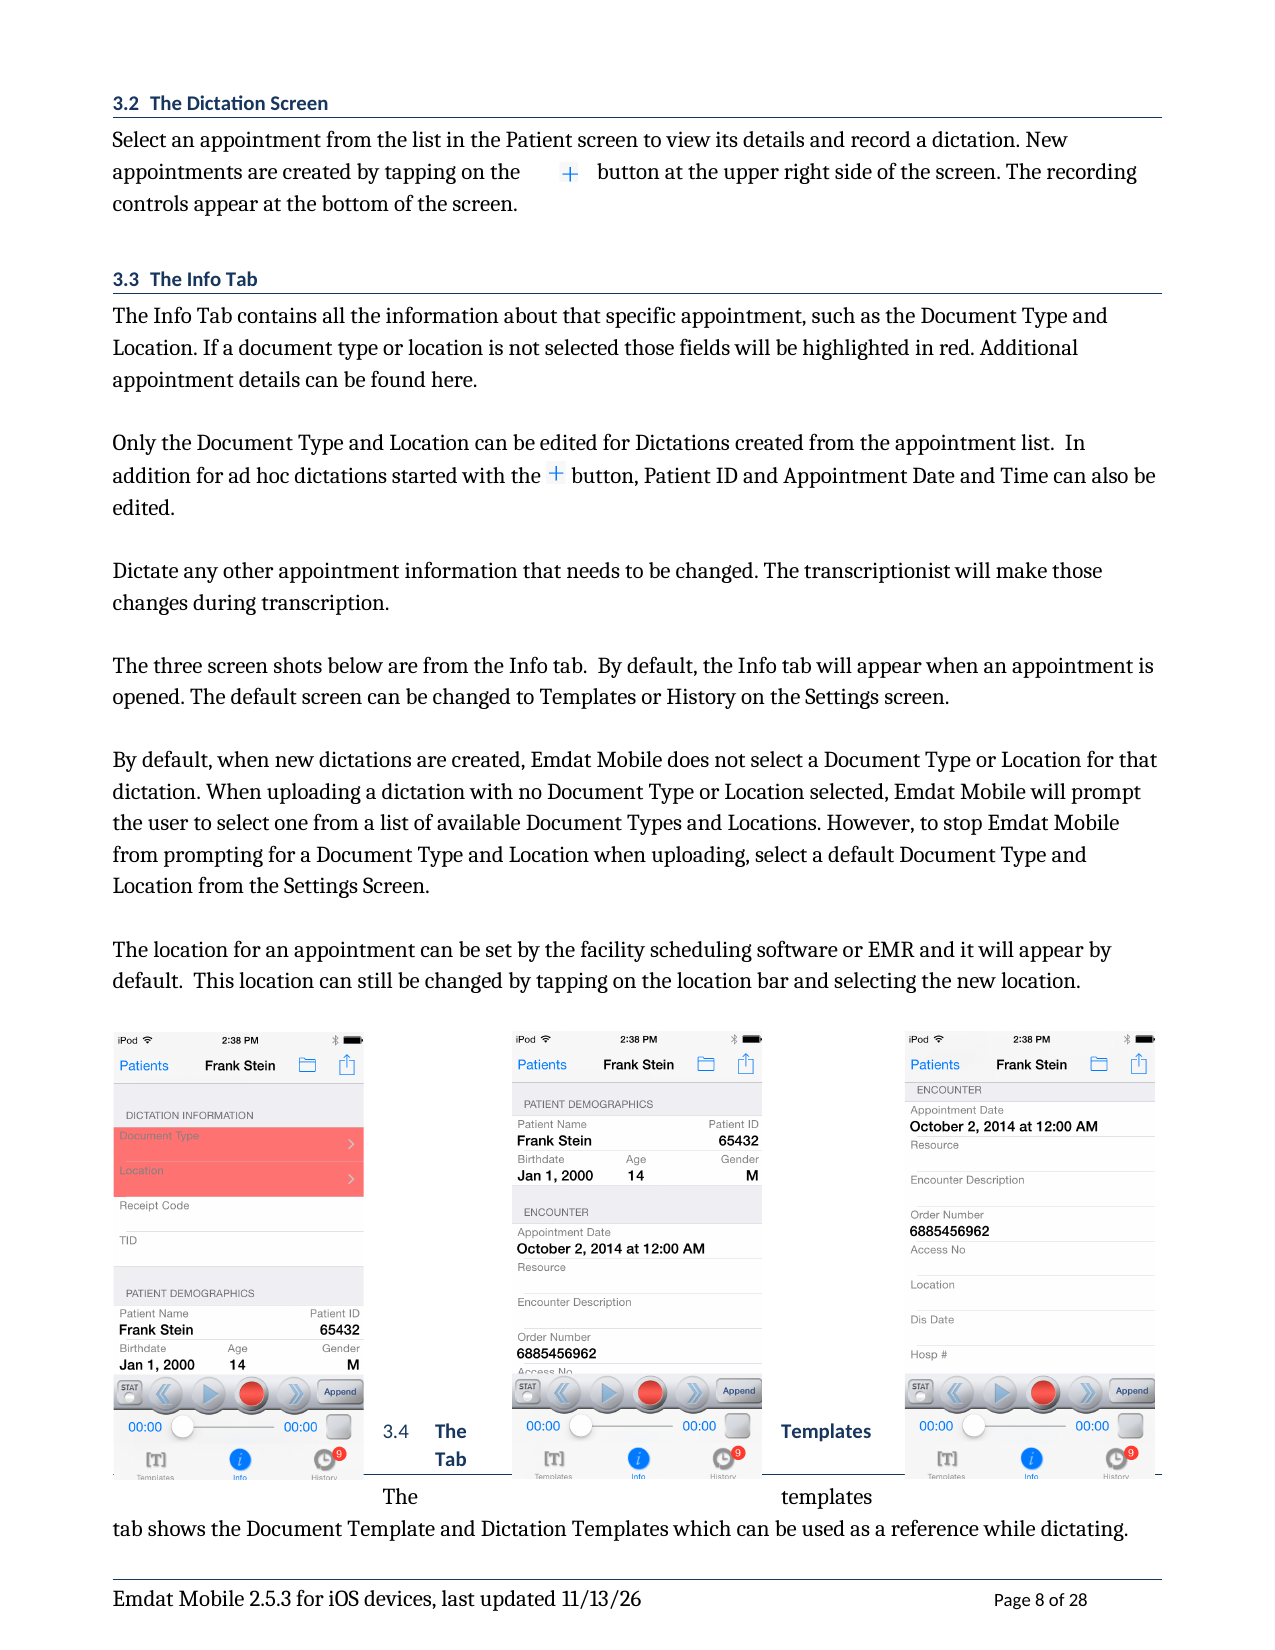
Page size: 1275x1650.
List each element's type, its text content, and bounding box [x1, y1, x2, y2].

text By default, when new dictations are created, Emdat Mobile does not select a Document Type or Location for that dictation. When uploading a dictation with no Document Type or Location selected, Emdat Mobile will prompt the user to select one from a list of available Document Types and Locations. However, to stop Emdat Mobile from prompting for a Document Type and Location when uploading, select a default Document Type and Location from the Settings Screen. [112, 747, 1162, 900]
subtitle The Templates Tab [763, 1419, 904, 1474]
picture [546, 461, 566, 484]
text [112, 1484, 1162, 1542]
text Only the Document Type and Location can be edited for Dictations created from the appointment list. In addition for ad hoc dictations started with the button, Patient ID and Appointment Date and Time can also be edited. [112, 429, 1162, 521]
picture [512, 1031, 763, 1479]
subtitle The Dictation Screen [112, 90, 1162, 118]
text The three screen shots below are from the Info tab. By default, the Info tab will appear when an appointment is opened. The default screen can be changed to Templates or History on the Settings screen. [112, 652, 1162, 710]
text Dictate any other appointment information that needs to be changed. The transcriptionist will make those changes during transcription. [112, 558, 1162, 616]
subtitle The Info Tab [112, 266, 1162, 294]
text Select an appointment from the list in the Patient screen to view its details and record a dictation. New appointments are created by tapping on the button at the upper right side of the screen. The recording controls appear at the bottom of the screen. [112, 127, 1162, 217]
picture [113, 1032, 364, 1479]
text The Info Tab contains all the information about that specific appointment, such as the Document Type and Location. If a document type or location is not selected those fields will be highlighted in red. Additional appointment details can be found here. [112, 303, 1162, 393]
picture [904, 1031, 1155, 1479]
picture [559, 162, 578, 181]
subtitle The Templates Tab [364, 1419, 512, 1474]
text The location for an appointment can be set by the facility scheduling software or EMR and it will appear by default. This location can still be changed by tapping on the location bar and selecting the new location. [112, 936, 1162, 994]
